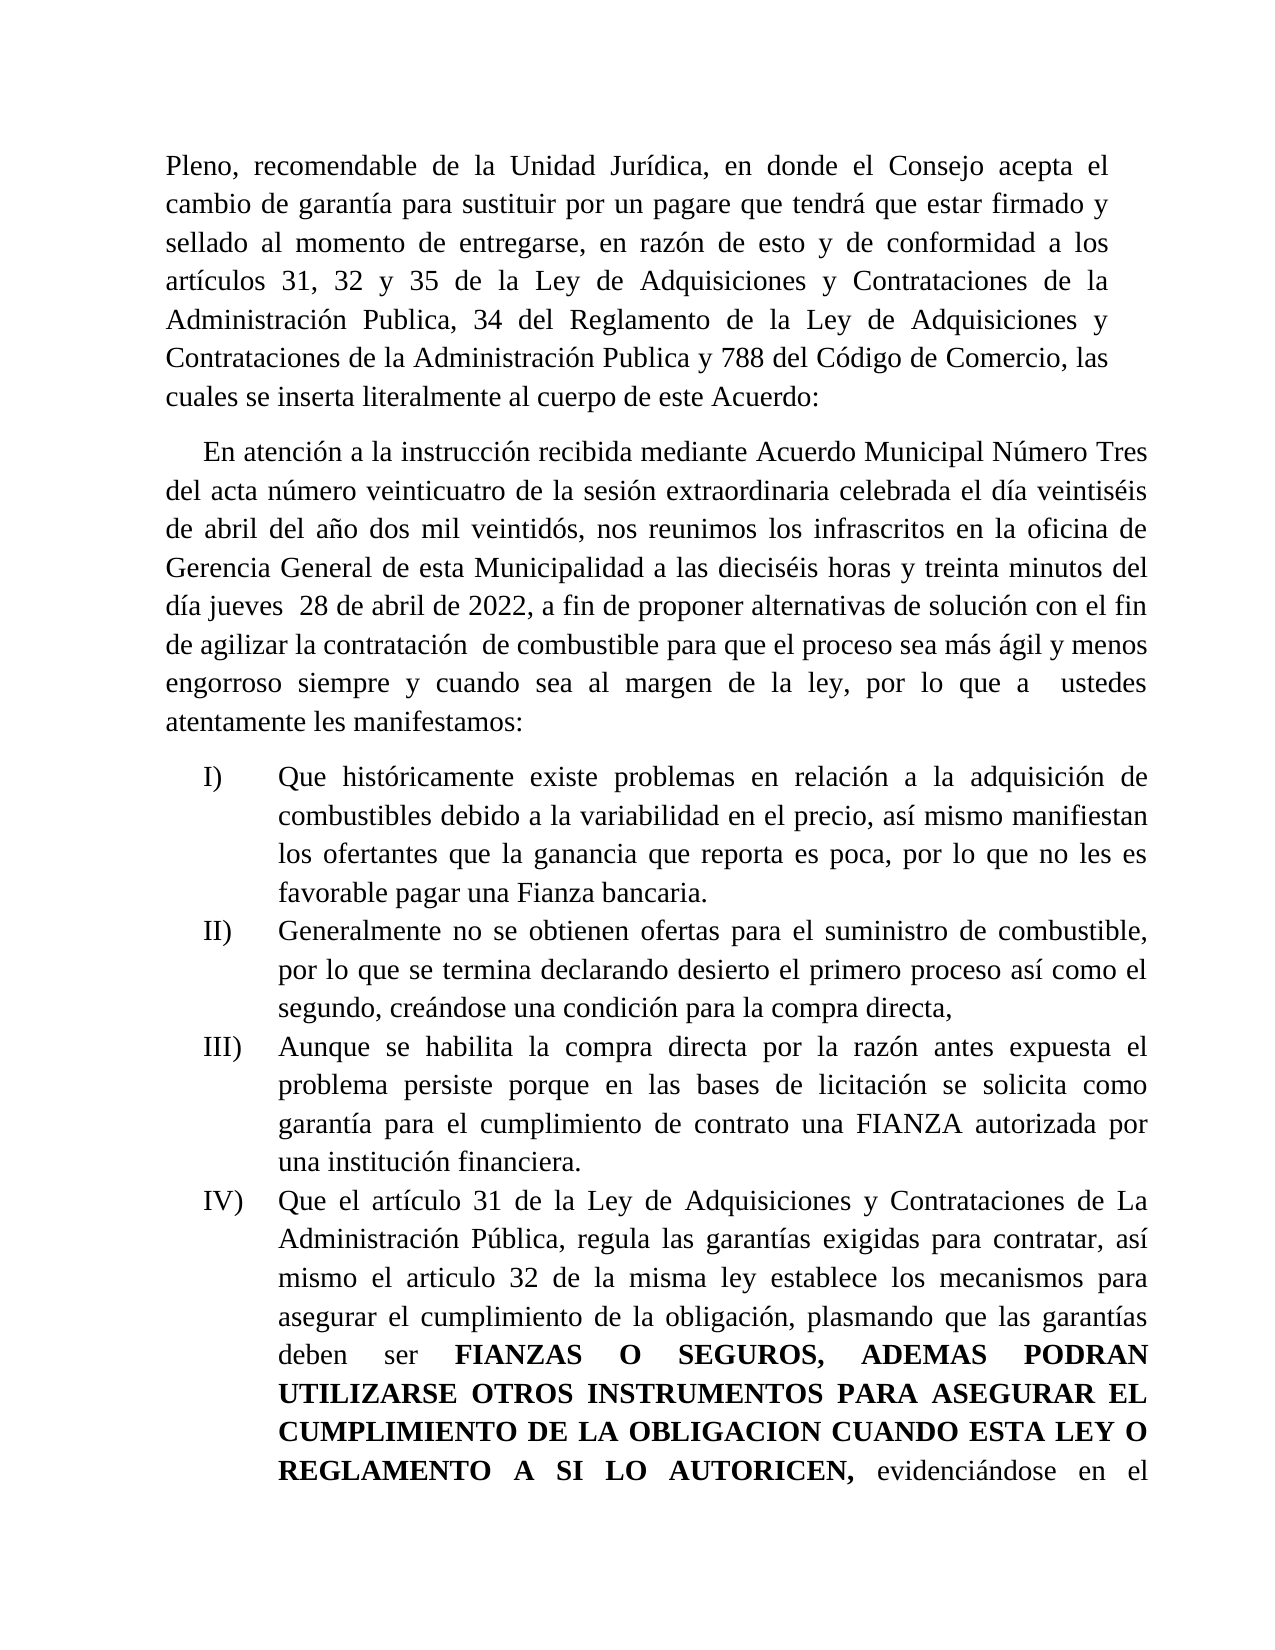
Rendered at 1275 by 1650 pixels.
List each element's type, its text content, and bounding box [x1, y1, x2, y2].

list Aunque se habilita la compra directa por la razón antes expuesta el problema persiste porque en las bases de licitación se solicita como garantía para el cumplimiento de contrato una FIANZA autorizada por una institución financiera. [203, 1029, 1149, 1178]
text En atención a la instrucción recibida mediante Acuerdo Municipal Número Tres del acta número veinticuatro de la sesión extraordinaria celebrada el día veintiséis de abril del año dos mil veintidós, nos reunimos los infrascritos en la oficina de Gerencia General de esta Municipalidad a las dieciséis horas y treinta minutos del día jueves 28 de abril de 2022, a fin de proponer alternativas de solución con el fin de agilizar la contratación de combustible para que el proceso sea más ágil y menos engorroso siempre y cuando sea al margen de la ley, por lo que a ustedes atentamente les manifestamos: [165, 434, 1149, 737]
list Que históricamente existe problemas en relación a la adquisición de combustibles debido a la variabilidad en el precio, así mismo manifiestan los ofertantes que la ganancia que reporta es poca, por lo que no les es favorable pagar una Fianza bancaria. [203, 759, 1149, 908]
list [203, 1183, 1149, 1486]
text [165, 148, 1109, 412]
list Generalmente no se obtienen ofertas para el suministro de combustible, por lo que se termina declarando desierto el primero proceso así como el segundo, creándose una condición para la compra directa, [203, 913, 1149, 1024]
